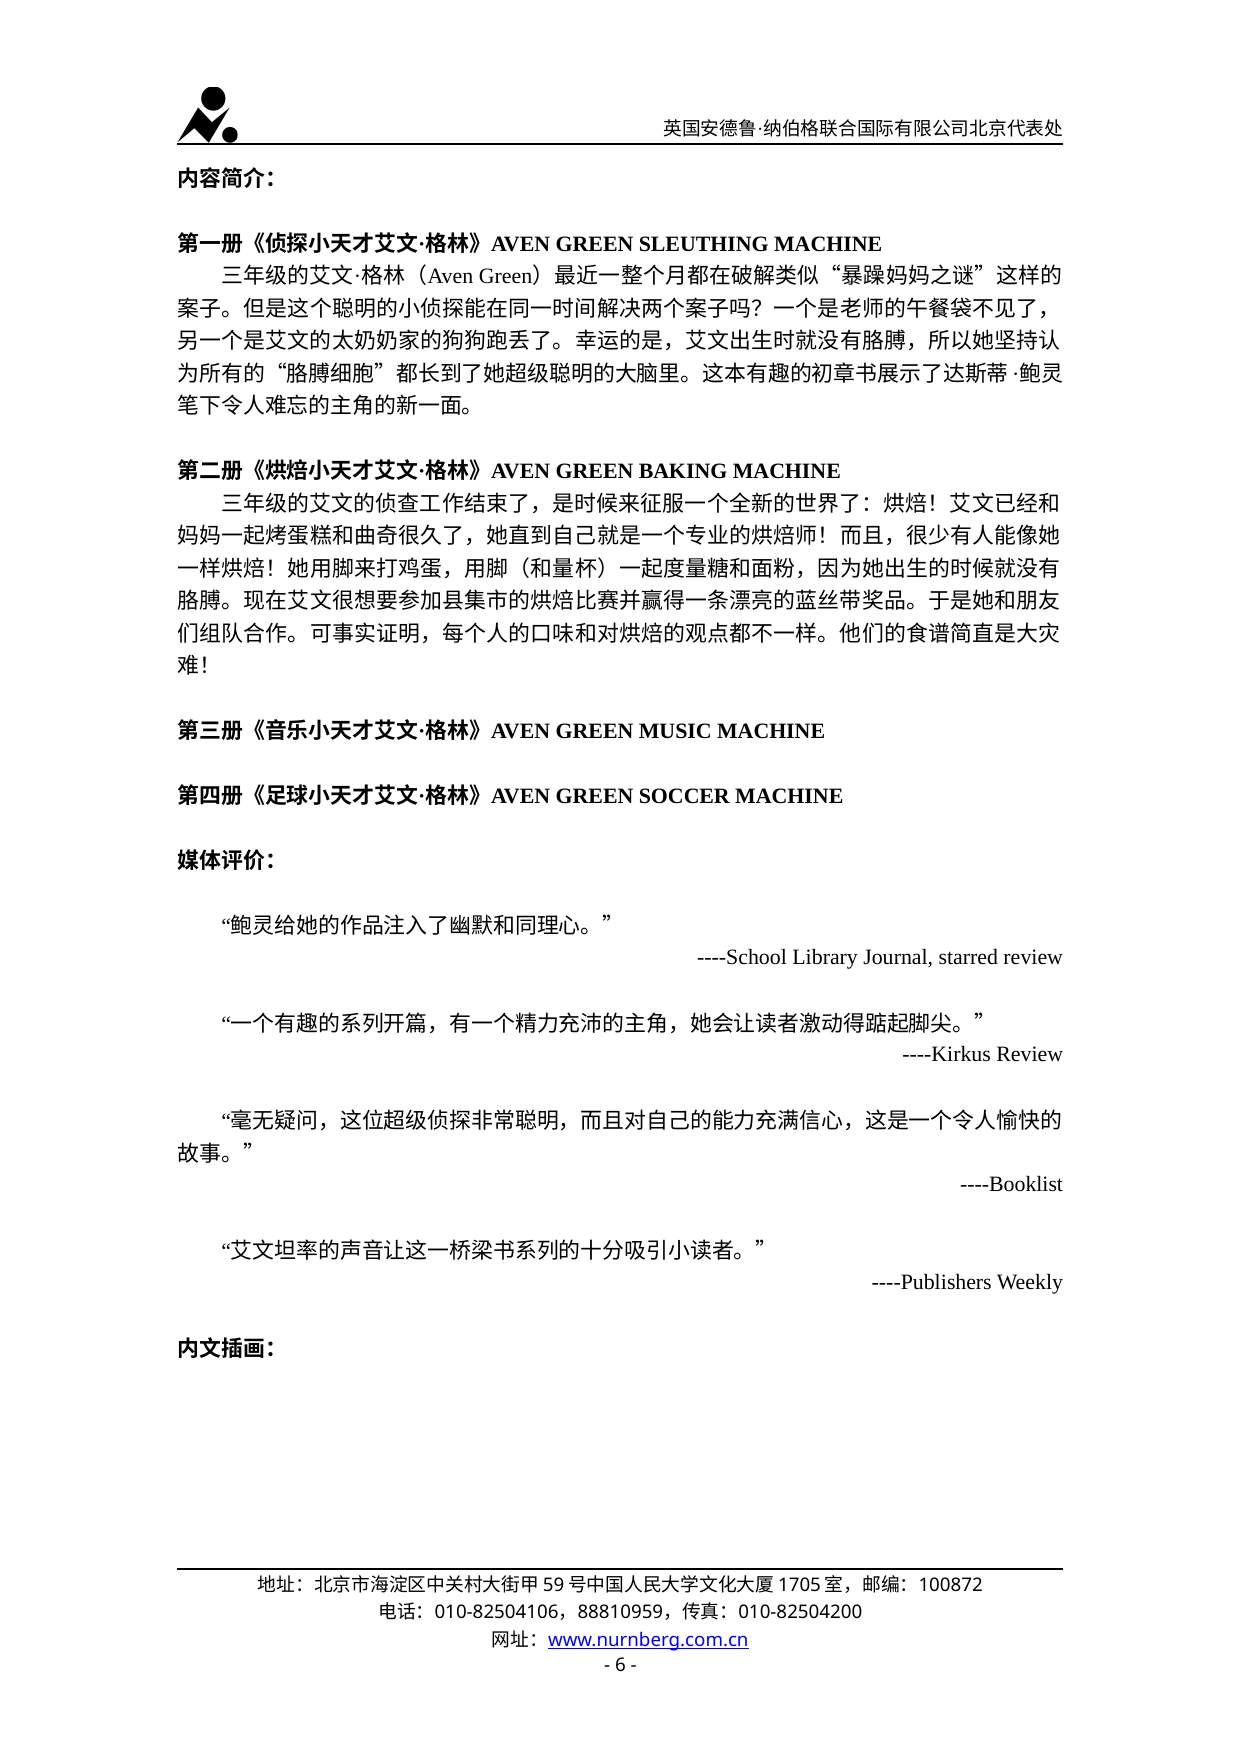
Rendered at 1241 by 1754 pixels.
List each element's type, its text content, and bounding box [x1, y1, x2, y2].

text ----Booklist [177, 1168, 1063, 1200]
text 媒体评价： [177, 843, 1063, 875]
text ----Publishers Weekly [177, 1265, 1063, 1298]
text 第四册《足球小天才艾文·格林》AVEN GREEN SOCCER MACHINE [177, 778, 1063, 810]
text “毫无疑问，这位超级侦探非常聪明，而且对自己的能力充满信心，这是一个令人愉快的故事。” [177, 1103, 1063, 1168]
text “鲍灵给她的作品注入了幽默和同理心。” [177, 908, 1063, 940]
text 内容简介： [177, 160, 1063, 193]
text ----Kirkus Review [177, 1038, 1063, 1070]
text 三年级的艾文的侦查工作结束了，是时候来征服一个全新的世界了：烘焙！艾文已经和妈妈一起烤蛋糕和曲奇很久了，她直到自己就是一个专业的烘焙师！而且，很少有人能像她一样烘焙！她用脚来打鸡蛋，用脚（和量杯）一起度量糖和面粉，因为她出生的时候就没有胳膊。现在艾文很想要参加县集市的烘焙比赛并赢得一条漂亮的蓝丝带奖品。于是她和朋友们组队合作。可事实证明，每个人的口味和对烘焙的观点都不一样。他们的食谱简直是大灾难！ [177, 485, 1063, 680]
picture [177, 87, 238, 143]
text 三年级的艾文·格林（Aven Green）最近一整个月都在破解类似“暴躁妈妈之谜”这样的案子。但是这个聪明的小侦探能在同一时间解决两个案子吗？一个是老师的午餐袋不见了，另一个是艾文的太奶奶家的狗狗跑丢了。幸运的是，艾文出生时就没有胳膊，所以她坚持认为所有的“胳膊细胞”都长到了她超级聪明的大脑里。这本有趣的初章书展示了达斯蒂·鲍灵笔下令人难忘的主角的新一面。 [177, 258, 1063, 420]
text 第二册《烘焙小天才艾文·格林》AVEN GREEN BAKING MACHINE [177, 453, 1063, 485]
text ----School Library Journal, starred review [177, 940, 1063, 973]
text “艾文坦率的声音让这一桥梁书系列的十分吸引小读者。” [177, 1233, 1063, 1265]
text 第三册《音乐小天才艾文·格林》AVEN GREEN MUSIC MACHINE [177, 713, 1063, 745]
text 第一册《侦探小天才艾文·格林》AVEN GREEN SLEUTHING MACHINE [177, 225, 1063, 258]
text 内文插画： [177, 1330, 1063, 1363]
text “一个有趣的系列开篇，有一个精力充沛的主角，她会让读者激动得踮起脚尖。” [177, 1005, 1063, 1038]
